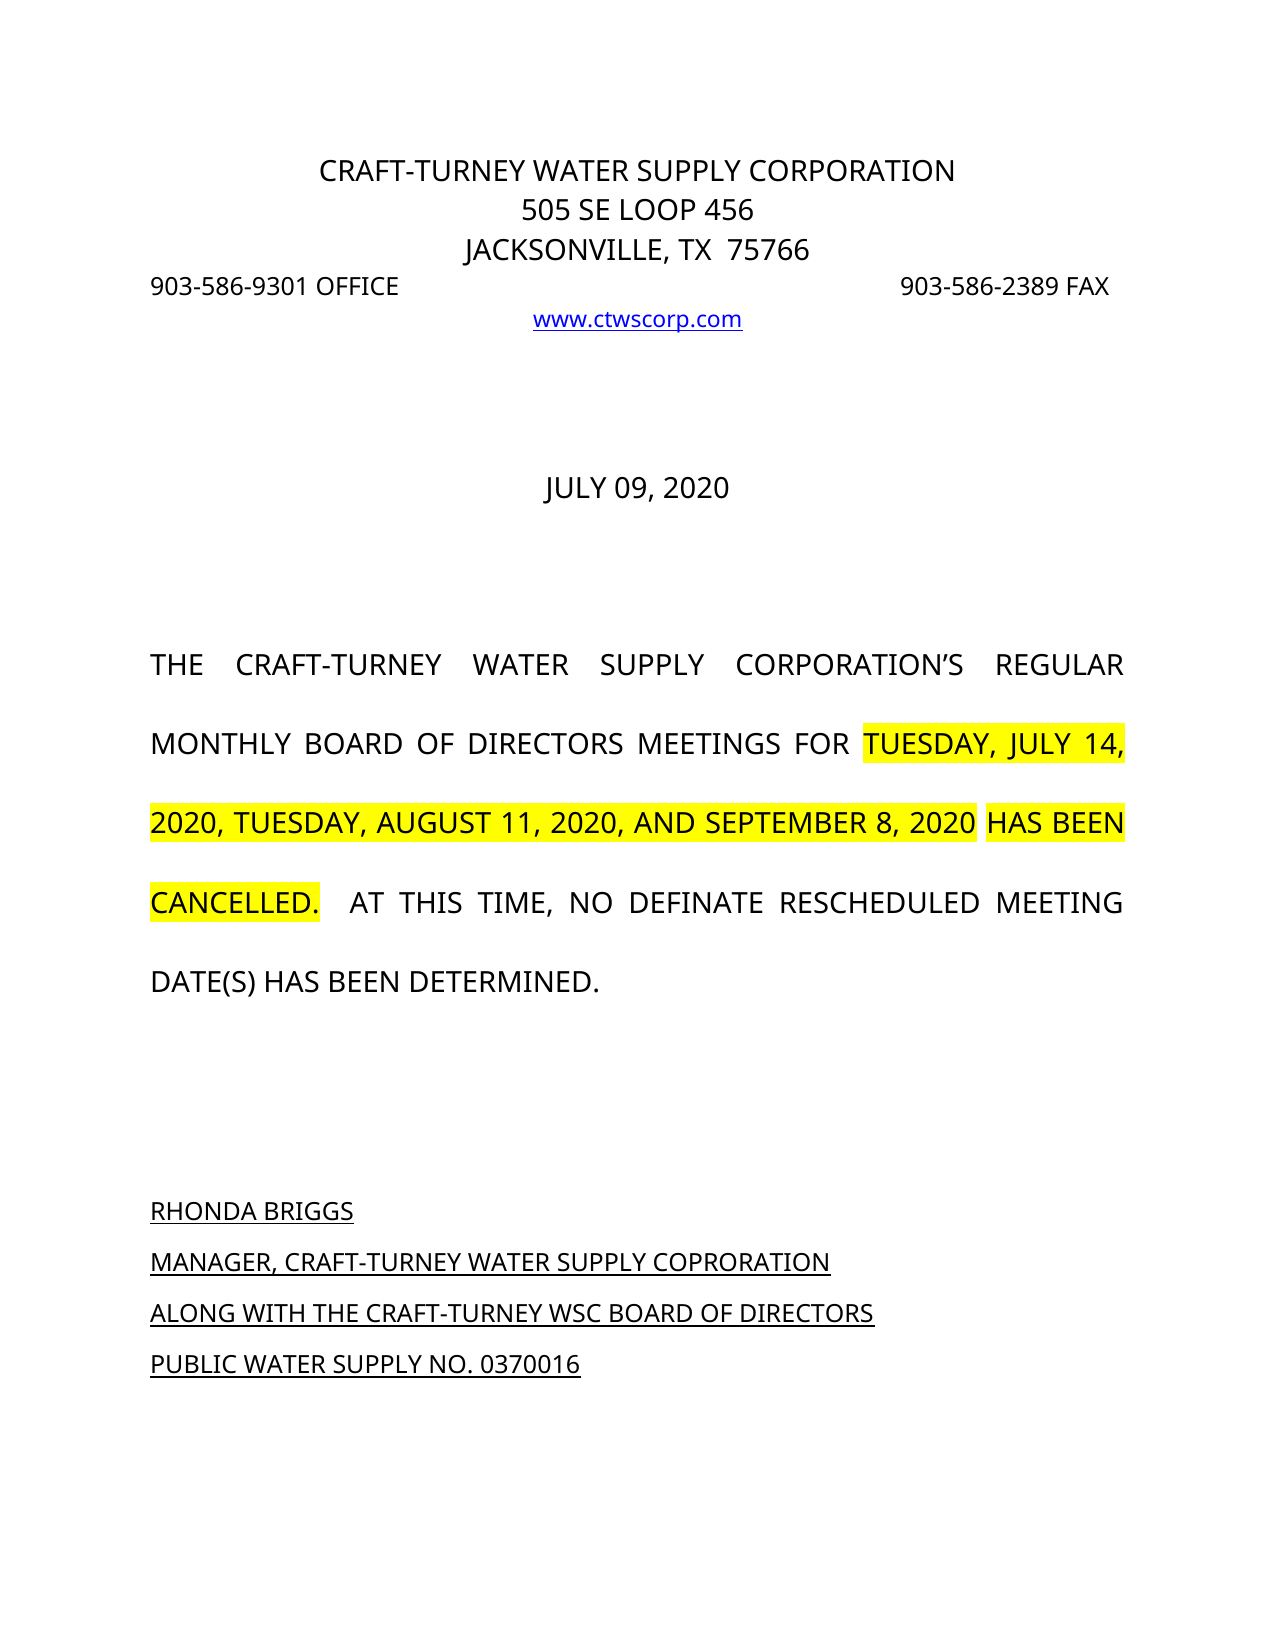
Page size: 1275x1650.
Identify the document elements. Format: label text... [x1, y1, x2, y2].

text JULY 09, 2020 [150, 468, 1125, 507]
text JACKSONVILLE, TX 75766 [150, 229, 1125, 269]
text 903-586-9301 OFFICE 903-586-2389 FAX [150, 269, 1125, 303]
text MANAGER, CRAFT-TURNEY WATER SUPPLY COPRORATION [150, 1245, 1125, 1279]
text CRAFT-TURNEY WATER SUPPLY CORPORATION [150, 150, 1125, 190]
text 505 SE LOOP 456 [150, 190, 1125, 229]
text RHONDA BRIGGS [150, 1194, 1125, 1228]
text ALONG WITH THE CRAFT-TURNEY WSC BOARD OF DIRECTORS [150, 1296, 1125, 1330]
text www.ctwscorp.com [150, 303, 1125, 334]
text PUBLIC WATER SUPPLY NO. 0370016 [150, 1347, 1125, 1381]
text THE CRAFT-TURNEY WATER SUPPLY CORPORATION’S REGULAR MONTHLY BOARD OF DIRECTORS MEETINGS FOR TUESDAY, JULY 14, 2020, TUESDAY, AUGUST 11, 2020, AND SEPTEMBER 8, 2020 HAS BEEN CANCELLED. AT THIS TIME, NO DEFINATE RESCHEDULED MEETING DATE(S) HAS BEEN DETERMINED. [150, 644, 1125, 1001]
